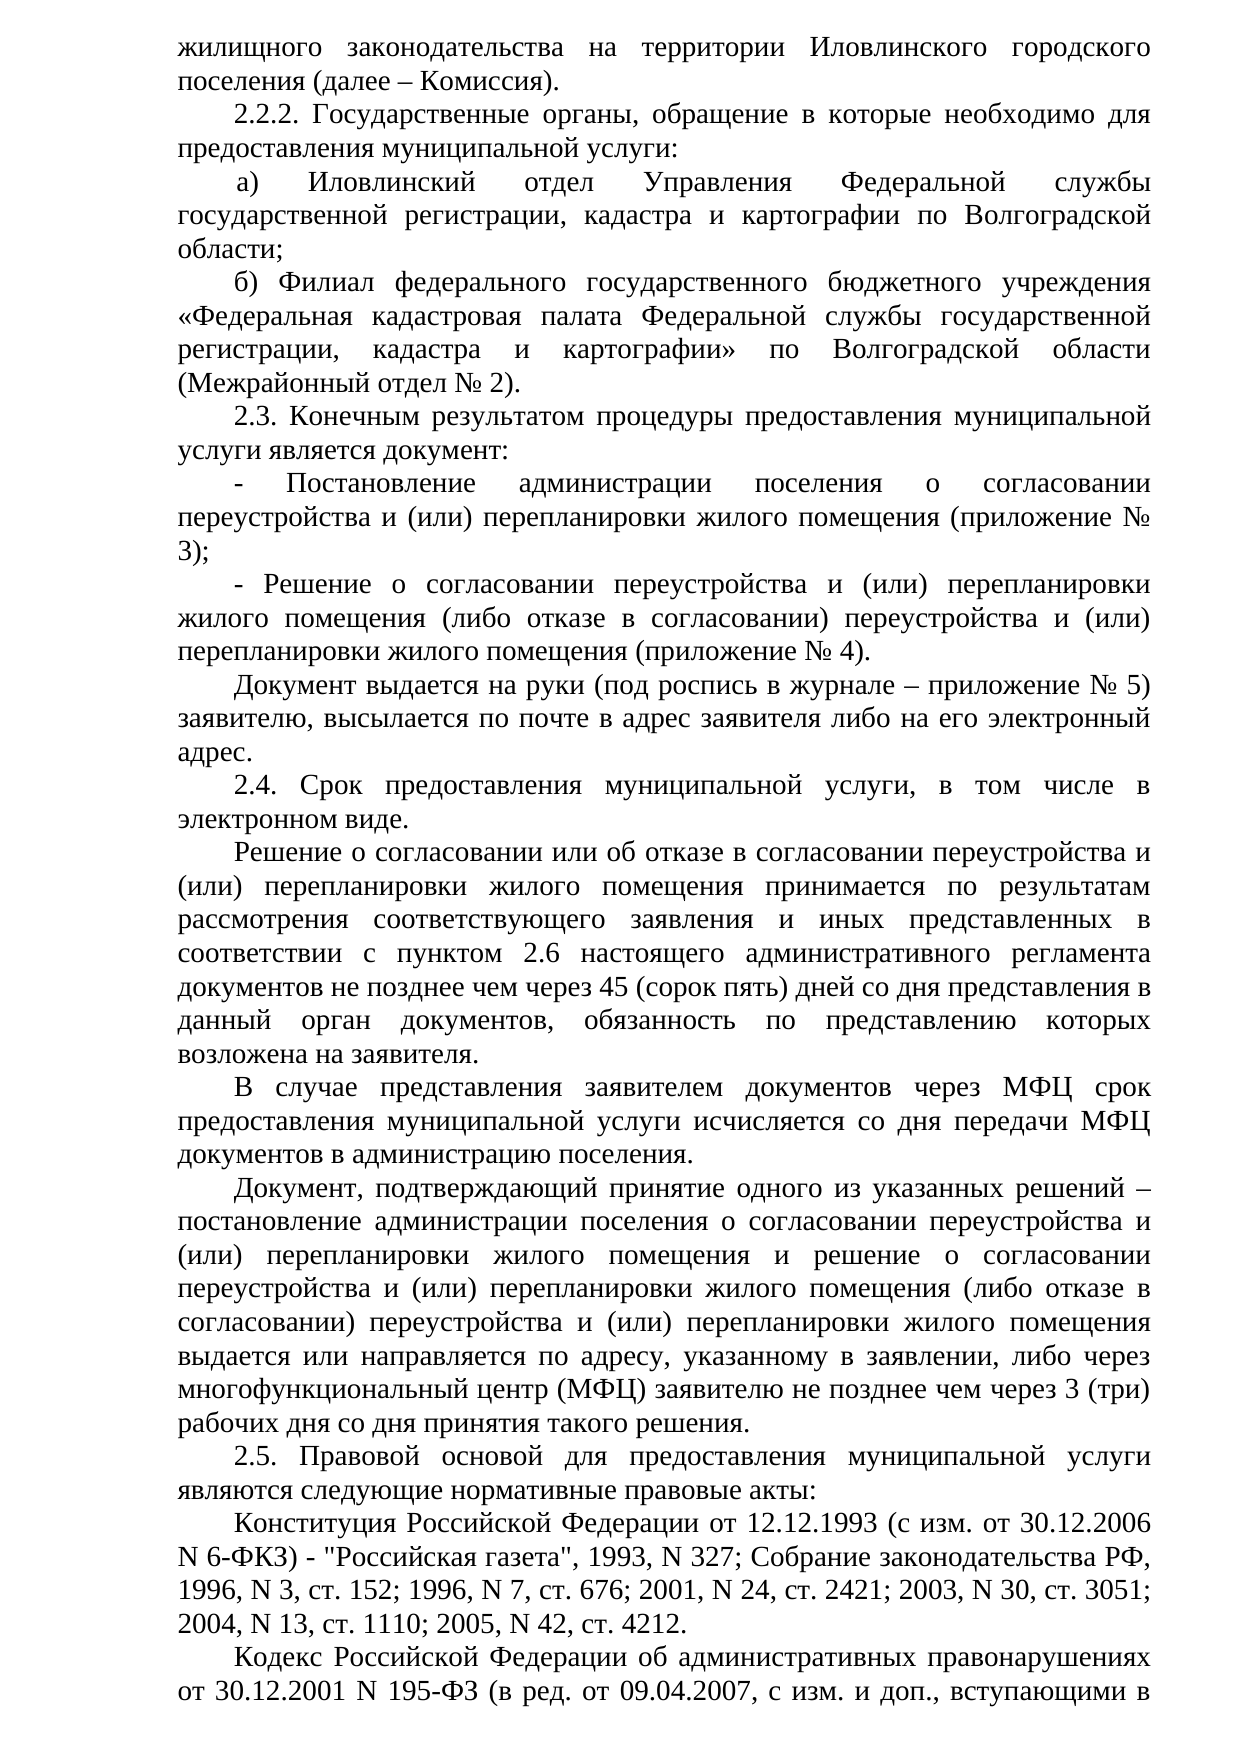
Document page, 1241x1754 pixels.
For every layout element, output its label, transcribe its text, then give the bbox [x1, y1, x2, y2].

text 2.4. Срок предоставления муниципальной услуги, в том числе в электронном виде. [177, 767, 1152, 834]
text Документ, подтверждающий принятие одного из указанных решений – постановление администрации поселения о согласовании переустройства и (или) перепланировки жилого помещения и решение о согласовании переустройства и (или) перепланировки жилого помещения (либо отказе в согласовании) переустройства и (или) перепланировки жилого помещения выдается или направляется по адресу, указанному в заявлении, либо через многофункциональный центр (МФЦ) заявителю не позднее чем через 3 (три) рабочих дня со дня принятия такого решения. [177, 1170, 1152, 1438]
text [177, 1639, 1152, 1707]
text 2.5. Правовой основой для предоставления муниципальной услуги являются следующие нормативные правовые акты: [177, 1438, 1152, 1505]
text 2.2.2. Государственные органы, обращение в которые необходимо для предоставления муниципальной услуги: [177, 97, 1152, 164]
text Конституция Российской Федерации от 12.12.1993 (с изм. от 30.12.2006 N 6-ФКЗ) - "Российская газета", 1993, N 327; Собрание законодательства РФ, 1996, N 3, ст. 152; 1996, N 7, ст. 676; 2001, N 24, ст. 2421; 2003, N 30, ст. 3051; 2004, N 13, ст. 1110; 2005, N 42, ст. 4212. [177, 1505, 1152, 1639]
text - Решение о согласовании переустройства и (или) перепланировки жилого помещения (либо отказе в согласовании) переустройства и (или) перепланировки жилого помещения (приложение № 4). [177, 566, 1152, 667]
text 2.3. Конечным результатом процедуры предоставления муниципальной услуги является документ: [177, 398, 1152, 466]
text б) Филиал федерального государственного бюджетного учреждения «Федеральная кадастровая палата Федеральной службы государственной регистрации, кадастра и картографии» по Волгоградской области (Межрайонный отдел № 2). [177, 264, 1152, 398]
text В случае представления заявителем документов через МФЦ срок предоставления муниципальной услуги исчисляется со дня передачи МФЦ документов в администрацию поселения. [177, 1069, 1152, 1170]
text а) Иловлинский отдел Управления Федеральной службы государственной регистрации, кадастра и картографии по Волгоградской области; [177, 164, 1152, 264]
text Решение о согласовании или об отказе в согласовании переустройства и (или) перепланировки жилого помещения принимается по результатам рассмотрения соответствующего заявления и иных представленных в соответствии с пунктом 2.6 настоящего административного регламента документов не позднее чем через 45 (сорок пять) дней со дня представления в данный орган документов, обязанность по представлению которых возложена на заявителя. [177, 834, 1152, 1069]
text Документ выдается на руки (под роспись в журнале – приложение № 5) заявителю, высылается по почте в адрес заявителя либо на его электронный адрес. [177, 667, 1152, 767]
text - Постановление администрации поселения о согласовании переустройства и (или) перепланировки жилого помещения (приложение № 3); [177, 466, 1152, 566]
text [177, 29, 1152, 97]
